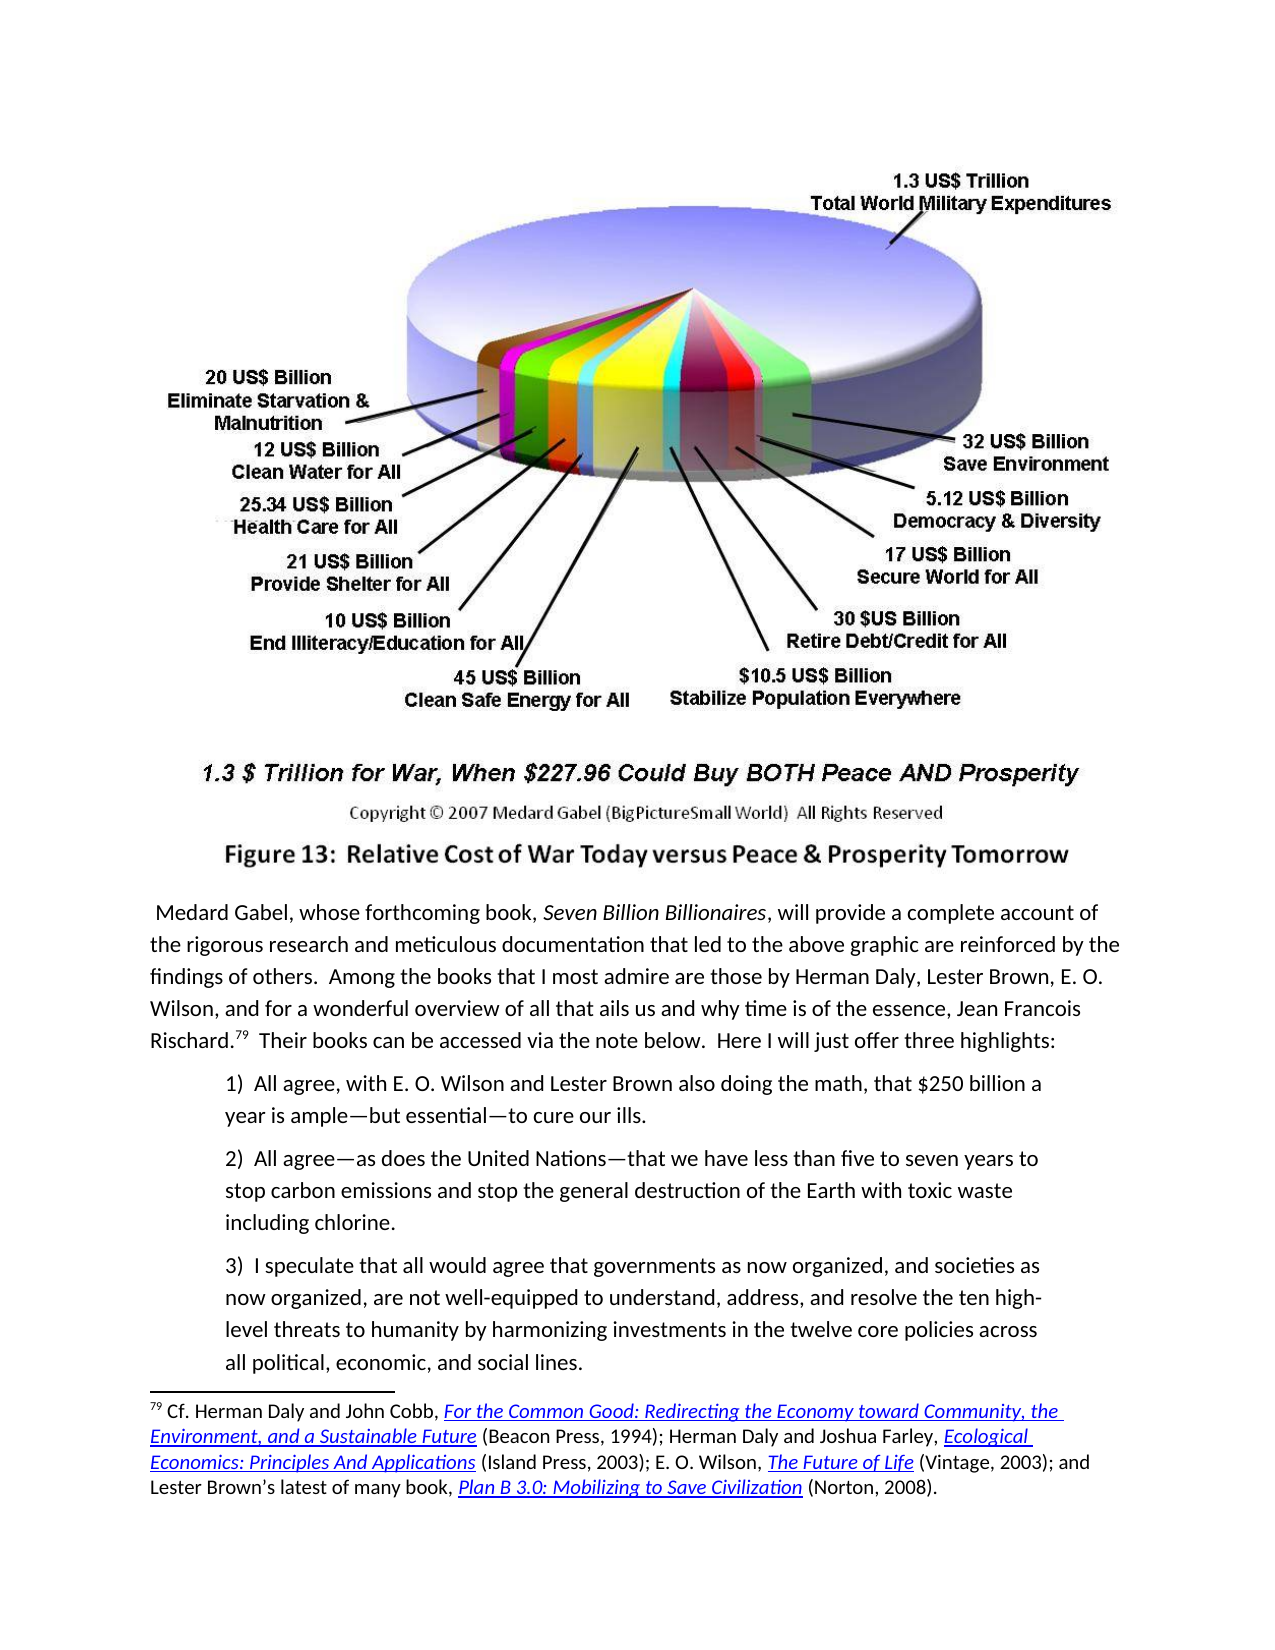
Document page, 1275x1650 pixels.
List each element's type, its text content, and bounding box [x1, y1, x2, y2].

text Medard Gabel, whose forthcoming book, Seven Billion Billionaires, will provide a complete account of the rigorous research and meticulous documentation that led to the above graphic are reinforced by the findings of others. Among the books that I most admire are those by Herman Daly, Lester Brown, E. O. Wilson, and for a wonderful overview of all that ails us and why time is of the essence, Jean Francois Rischard. Their books can be accessed via the note below. Here I will just offer three highlights: [150, 898, 1125, 1055]
text 2) All agree—as does the United Nations—that we have less than five to seven years to stop carbon emissions and stop the general destruction of the Earth with toxic waste including chlorine. [225, 1144, 1050, 1236]
text 3) I speculate that all would agree that governments as now organized, and societies as now organized, are not well-equipped to understand, address, and resolve the ten high-level threats to humanity by harmonizing investments in the twelve core policies across all political, economic, and social lines. [225, 1251, 1050, 1376]
text 1) All agree, with E. O. Wilson and Lester Brown also doing the math, that $250 billion a year is ample—but essential—to cure our ills. [225, 1069, 1050, 1129]
picture [150, 150, 1125, 882]
